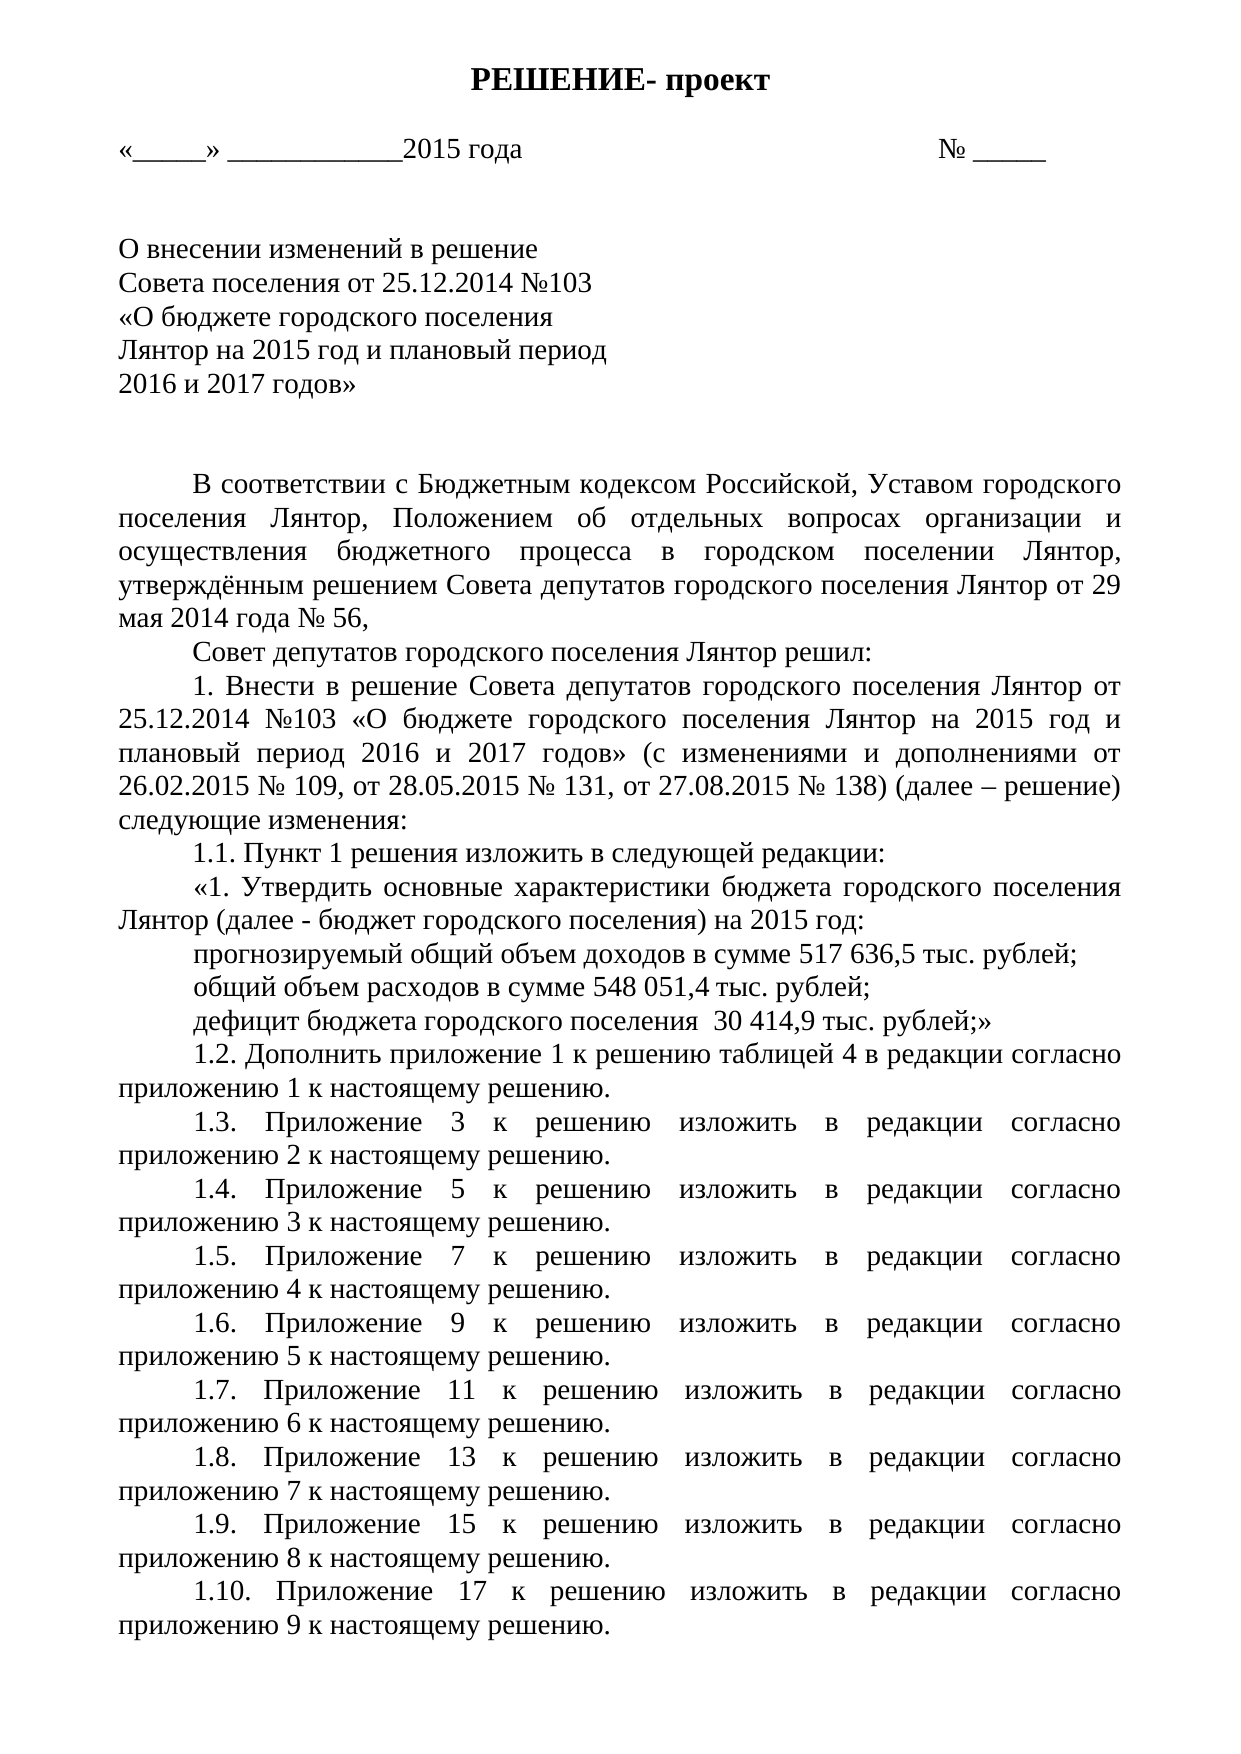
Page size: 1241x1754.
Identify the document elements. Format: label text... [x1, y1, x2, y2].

text Совет депутатов городского поселения Лянтор решил: [118, 634, 1122, 668]
text 1.9. Приложение 15 к решению изложить в редакции согласно приложению 8 к настоящему решению. [118, 1506, 1122, 1573]
text 1. Внести в решение Совета депутатов городского поселения Лянтор от 25.12.2014 №103 «О бюджете городского поселения Лянтор на 2015 год и плановый период 2016 и 2017 годов» (с изменениями и дополнениями от 26.02.2015 № 109, от 28.05.2015 № 131, от 27.08.2015 № 138) (далее – решение) следующие изменения: [118, 668, 1122, 835]
text 1.7. Приложение 11 к решению изложить в редакции согласно приложению 6 к настоящему решению. [118, 1372, 1122, 1439]
text «1. Утвердить основные характеристики бюджета городского поселения Лянтор (далее - бюджет городского поселения) на 2015 год: [118, 869, 1122, 936]
text 1.4. Приложение 5 к решению изложить в редакции согласно приложению 3 к настоящему решению. [118, 1171, 1122, 1238]
text 1.10. Приложение 17 к решению изложить в редакции согласно приложению 9 к настоящему решению. [118, 1573, 1122, 1640]
text общий объем расходов в сумме 548 051,4 тыс. рублей; [118, 969, 1122, 1003]
text 1.1. Пункт 1 решения изложить в следующей редакции: [118, 835, 1122, 869]
text РЕШЕНИЕ- проект [118, 59, 1122, 97]
text 1.2. Дополнить приложение 1 к решению таблицей 4 в редакции согласно приложению 1 к настоящему решению. [118, 1037, 1122, 1104]
text 2016 и 2017 годов» [118, 366, 1122, 399]
text «_____» ____________2015 года № _____ [118, 131, 1122, 164]
text 1.6. Приложение 9 к решению изложить в редакции согласно приложению 5 к настоящему решению. [118, 1305, 1122, 1372]
text Совета поселения от 25.12.2014 №103 [118, 265, 1122, 299]
text 1.8. Приложение 13 к решению изложить в редакции согласно приложению 7 к настоящему решению. [118, 1439, 1122, 1506]
text 1.3. Приложение 3 к решению изложить в редакции согласно приложению 2 к настоящему решению. [118, 1104, 1122, 1171]
text 1.5. Приложение 7 к решению изложить в редакции согласно приложению 4 к настоящему решению. [118, 1238, 1122, 1305]
text прогнозируемый общий объем доходов в сумме 517 636,5 тыс. рублей; [118, 936, 1122, 969]
text дефицит бюджета городского поселения 30 414,9 тыс. рублей;» [118, 1003, 1122, 1037]
text В соответствии с Бюджетным кодексом Российской, Уставом городского поселения Лянтор, Положением об отдельных вопросах организации и осуществления бюджетного процесса в городском поселении Лянтор, утверждённым решением Совета депутатов городского поселения Лянтор от 29 мая 2014 года № 56, [118, 466, 1122, 634]
text «О бюджете городского поселения [118, 299, 1122, 332]
text О внесении изменений в решение [118, 232, 1122, 265]
text Лянтор на 2015 год и плановый период [118, 332, 1122, 366]
